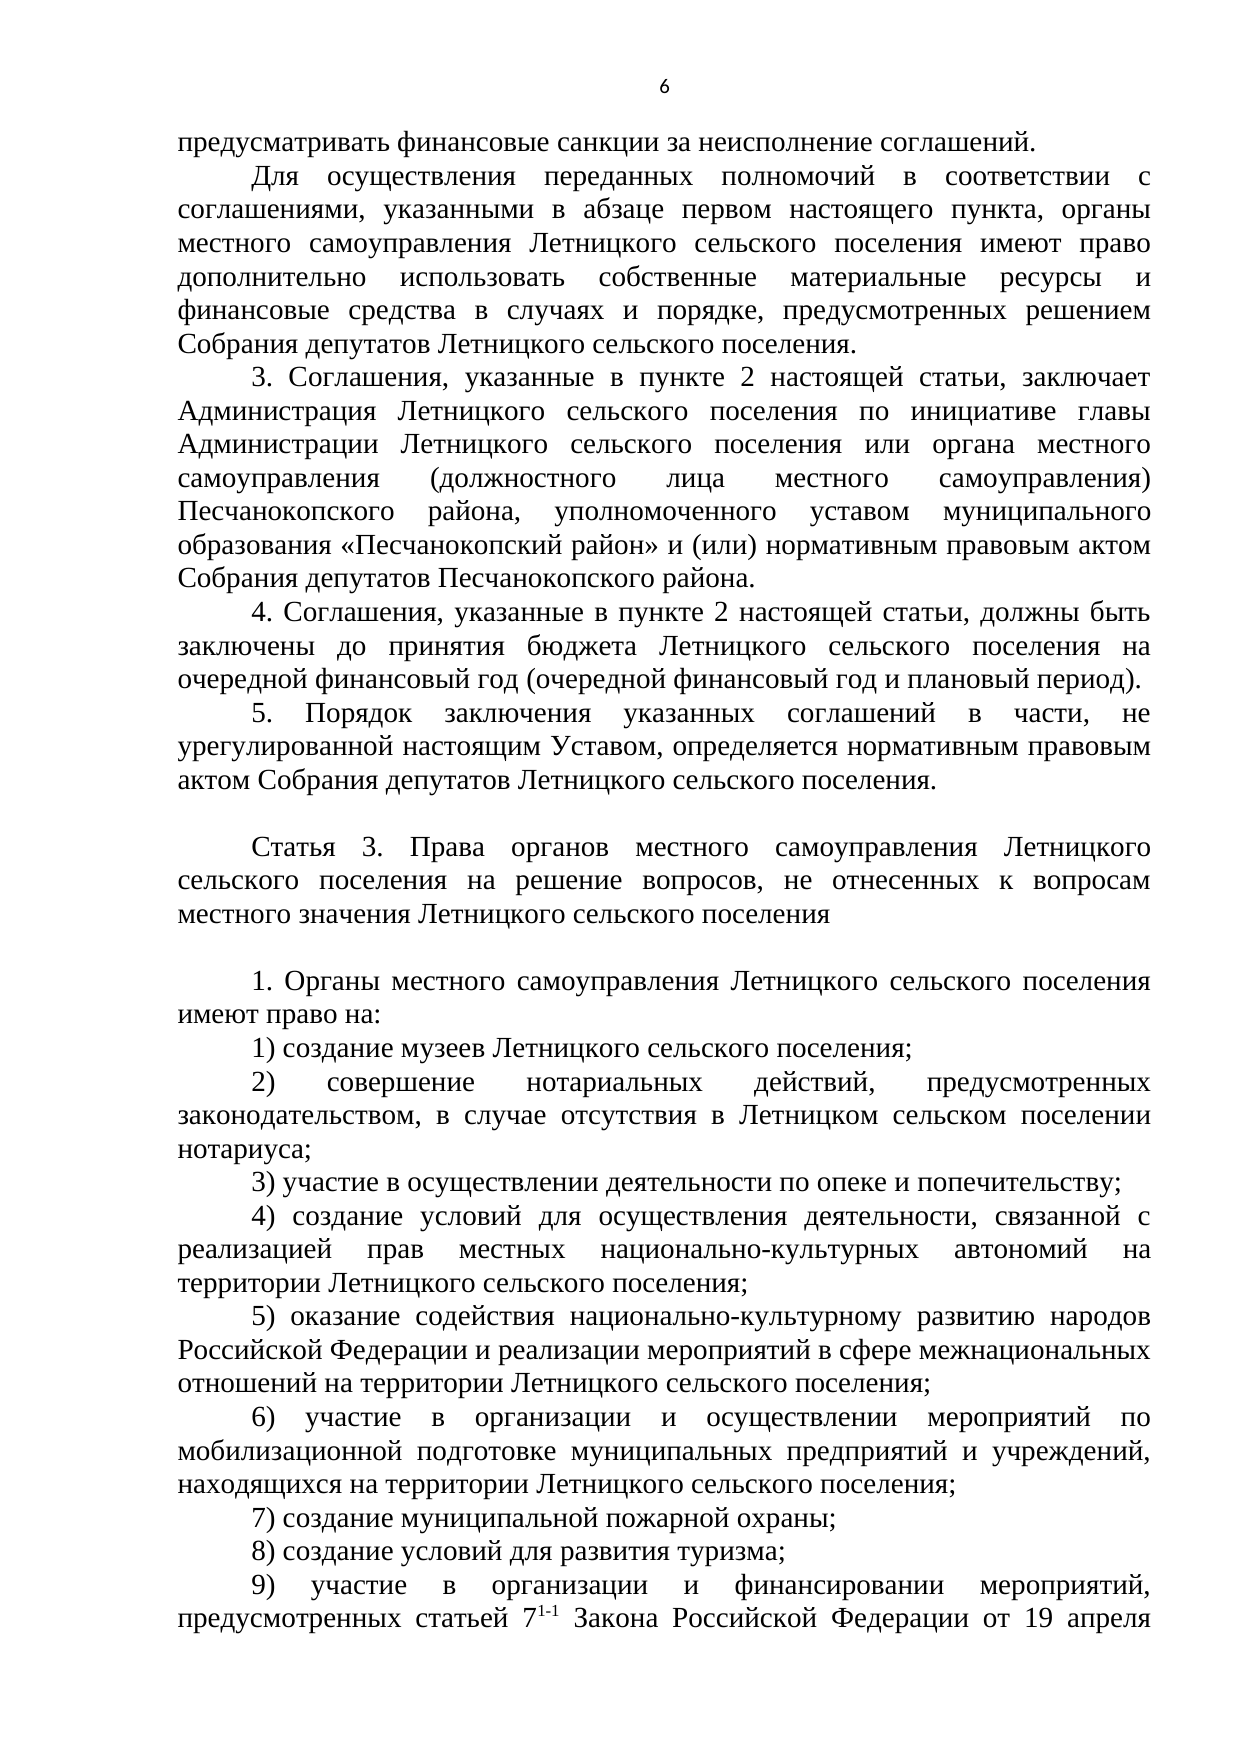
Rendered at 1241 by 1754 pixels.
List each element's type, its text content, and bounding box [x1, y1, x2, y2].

text 8) создание условий для развития туризма; [177, 1533, 1152, 1567]
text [177, 1567, 1152, 1634]
text Статья 3. Права органов местного самоуправления Летницкого сельского поселения на решение вопросов, не отнесенных к вопросам местного значения Летницкого сельского поселения [177, 829, 1152, 929]
text 5) оказание содействия национально-культурному развитию народов Российской Федерации и реализации мероприятий в сфере межнациональных отношений на территории Летницкого сельского поселения; [177, 1298, 1152, 1399]
text 1) создание музеев Летницкого сельского поселения; [177, 1030, 1152, 1064]
text 4) создание условий для осуществления деятельности, связанной с реализацией прав местных национально-культурных автономий на территории Летницкого сельского поселения; [177, 1198, 1152, 1298]
text 1. Органы местного самоуправления Летницкого сельского поселения имеют право на: [177, 963, 1152, 1030]
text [177, 124, 1152, 158]
text Для осуществления переданных полномочий в соответствии с соглашениями, указанными в абзаце первом настоящего пункта, органы местного самоуправления Летницкого сельского поселения имеют право дополнительно использовать собственные материальные ресурсы и финансовые средства в случаях и порядке, предусмотренных решением Собрания депутатов Летницкого сельского поселения. [177, 158, 1152, 359]
text 3) участие в осуществлении деятельности по опеке и попечительству; [177, 1164, 1152, 1198]
text 2) совершение нотариальных действий, предусмотренных законодательством, в случае отсутствия в Летницком сельском поселении нотариуса; [177, 1064, 1152, 1164]
text 5. Порядок заключения указанных соглашений в части, не урегулированной настоящим Уставом, определяется нормативным правовым актом Собрания депутатов Летницкого сельского поселения. [177, 695, 1152, 795]
text 4. Соглашения, указанные в пункте 2 настоящей статьи, должны быть заключены до принятия бюджета Летницкого сельского поселения на очередной финансовый год (очередной финансовый год и плановый период). [177, 594, 1152, 695]
text 3. Соглашения, указанные в пункте 2 настоящей статьи, заключает Администрация Летницкого сельского поселения по инициативе главы Администрации Летницкого сельского поселения или органа местного самоуправления (должностного лица местного самоуправления) Песчанокопского района, уполномоченного уставом муниципального образования «Песчанокопский район» и (или) нормативным правовым актом Собрания депутатов Песчанокопского района. [177, 359, 1152, 594]
text 7) создание муниципальной пожарной охраны; [177, 1500, 1152, 1533]
text 6) участие в организации и осуществлении мероприятий по мобилизационной подготовке муниципальных предприятий и учреждений, находящихся на территории Летницкого сельского поселения; [177, 1399, 1152, 1500]
